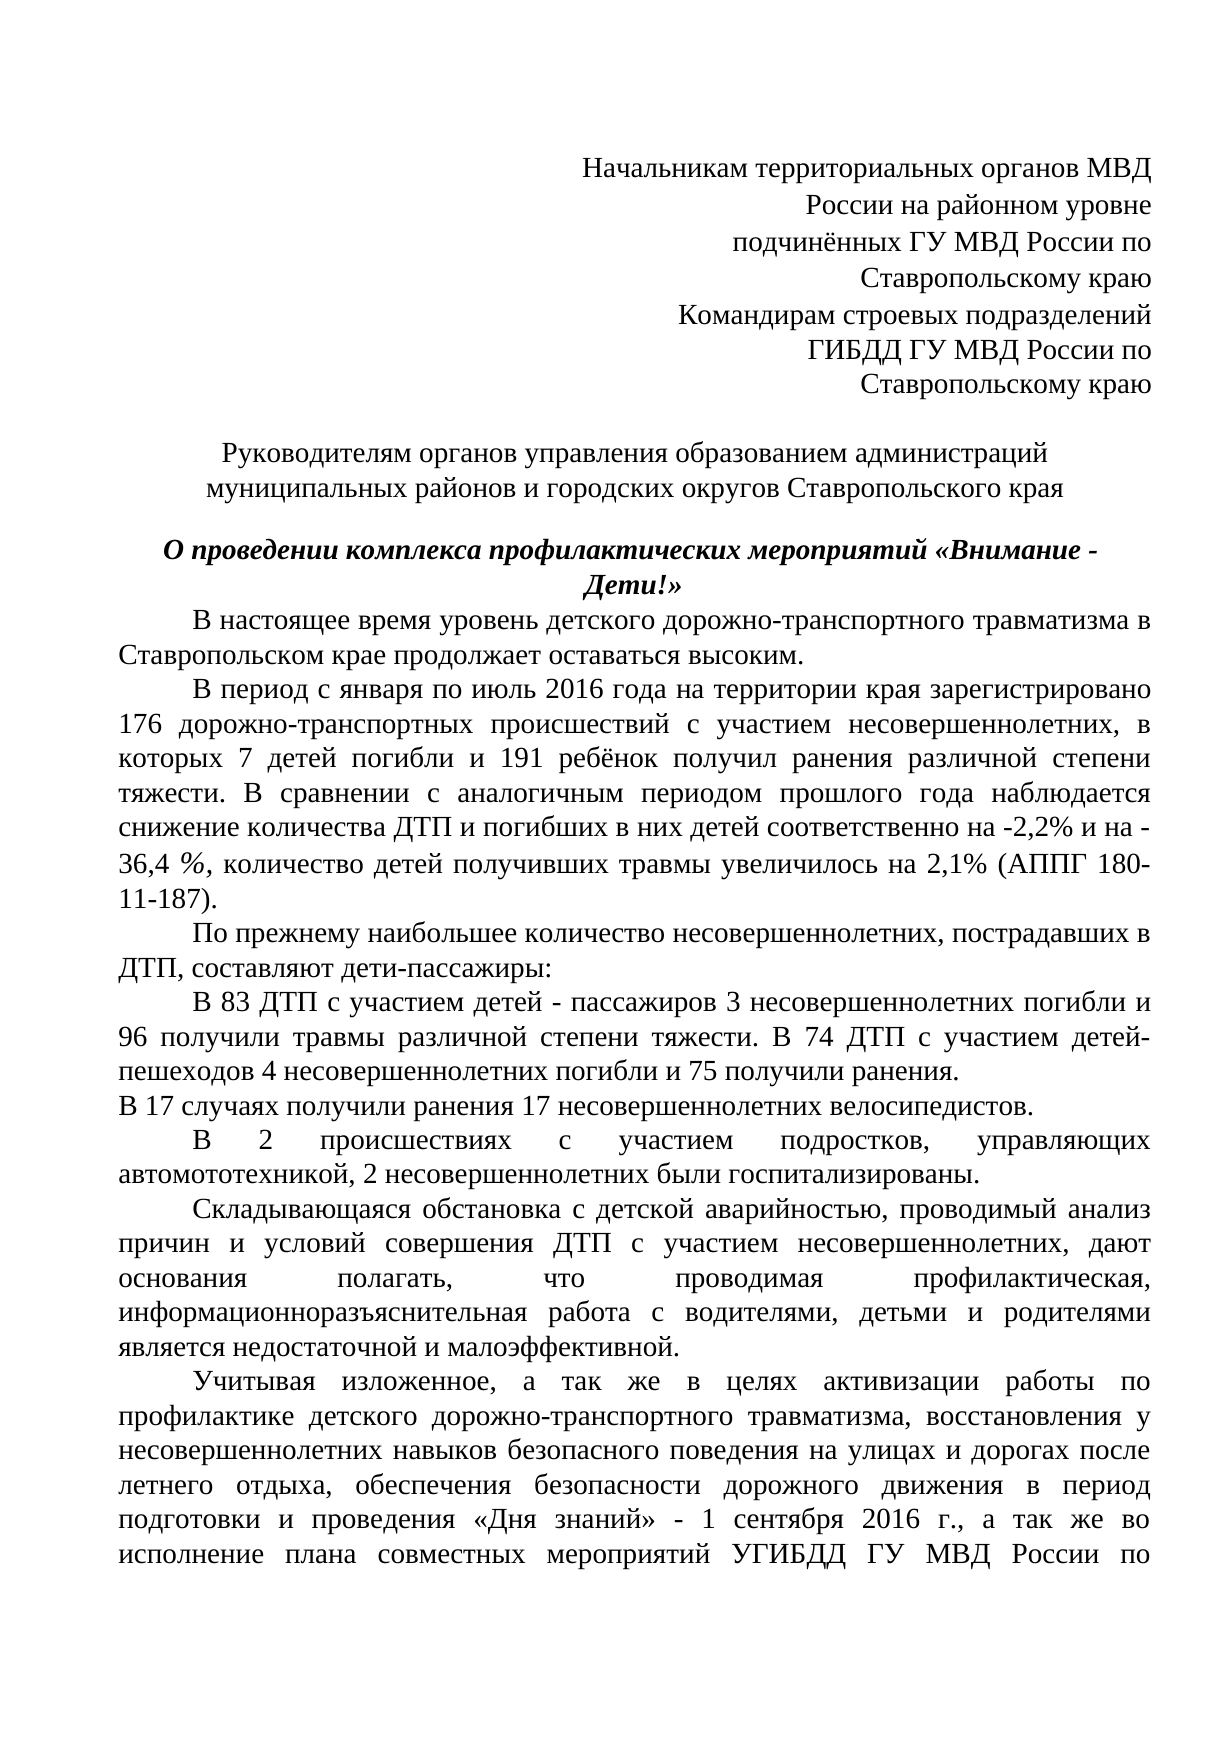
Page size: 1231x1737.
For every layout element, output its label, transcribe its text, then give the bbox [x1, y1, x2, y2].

text Ставропольскому краю [118, 366, 1152, 400]
text Ставропольскому краю [117, 261, 1152, 294]
text ГИБДД ГУ МВД России по [118, 332, 1152, 366]
text подчинённых ГУ МВД России по [117, 224, 1152, 257]
text В 2 происшествиях с участием подростков, управляющих автомототехникой, 2 несовершеннолетних были госпитализированы. [118, 1122, 1152, 1190]
text В настоящее время уровень детского дорожно-транспортного травматизма в Ставропольском крае продолжает оставаться высоким. [118, 602, 1152, 670]
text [118, 1363, 1152, 1569]
text России на районном уровне [117, 187, 1152, 220]
text В 17 случаях получили ранения 17 несовершеннолетних велосипедистов. [118, 1088, 1152, 1121]
text Складывающаяся обстановка с детской аварийностью, проводимый анализ причин и условий совершения ДТП с участием несовершеннолетних, дают основания полагать, что проводимая профилактическая, информационноразъяснительная работа с водителями, детьми и родителями является недостаточной и малоэффективной. [118, 1191, 1152, 1362]
text В 83 ДТП с участием детей - пассажиров 3 несовершеннолетних погибли и 96 получили травмы различной степени тяжести. В 74 ДТП с участием детей- пешеходов 4 несовершеннолетних погибли и 75 получили ранения. [118, 984, 1152, 1087]
text Командирам строевых подразделений [118, 297, 1152, 331]
text О проведении комплекса профилактических мероприятий «Внимание - Дети!» [112, 532, 1152, 601]
text В период с января по июль 2016 года на территории края зарегистрировано 176 дорожно-транспортных происшествий с участием несовершеннолетних, в которых 7 детей погибли и 191 ребёнок получил ранения различной степени тяжести. В сравнении с аналогичным периодом прошлого года наблюдается снижение количества ДТП и погибших в них детей соответственно на -2,2% и на -36,4 %, количество детей получивших травмы увеличилось на 2,1% (АППГ 180-11-187). [118, 671, 1152, 914]
text По прежнему наибольшее количество несовершеннолетних, пострадавших в ДТП, составляют дети-пассажиры: [118, 915, 1152, 983]
text Руководителям органов управления образованием администраций муниципальных районов и городских округов Ставропольского края [118, 435, 1152, 503]
text Начальникам территориальных органов МВД [118, 150, 1152, 183]
